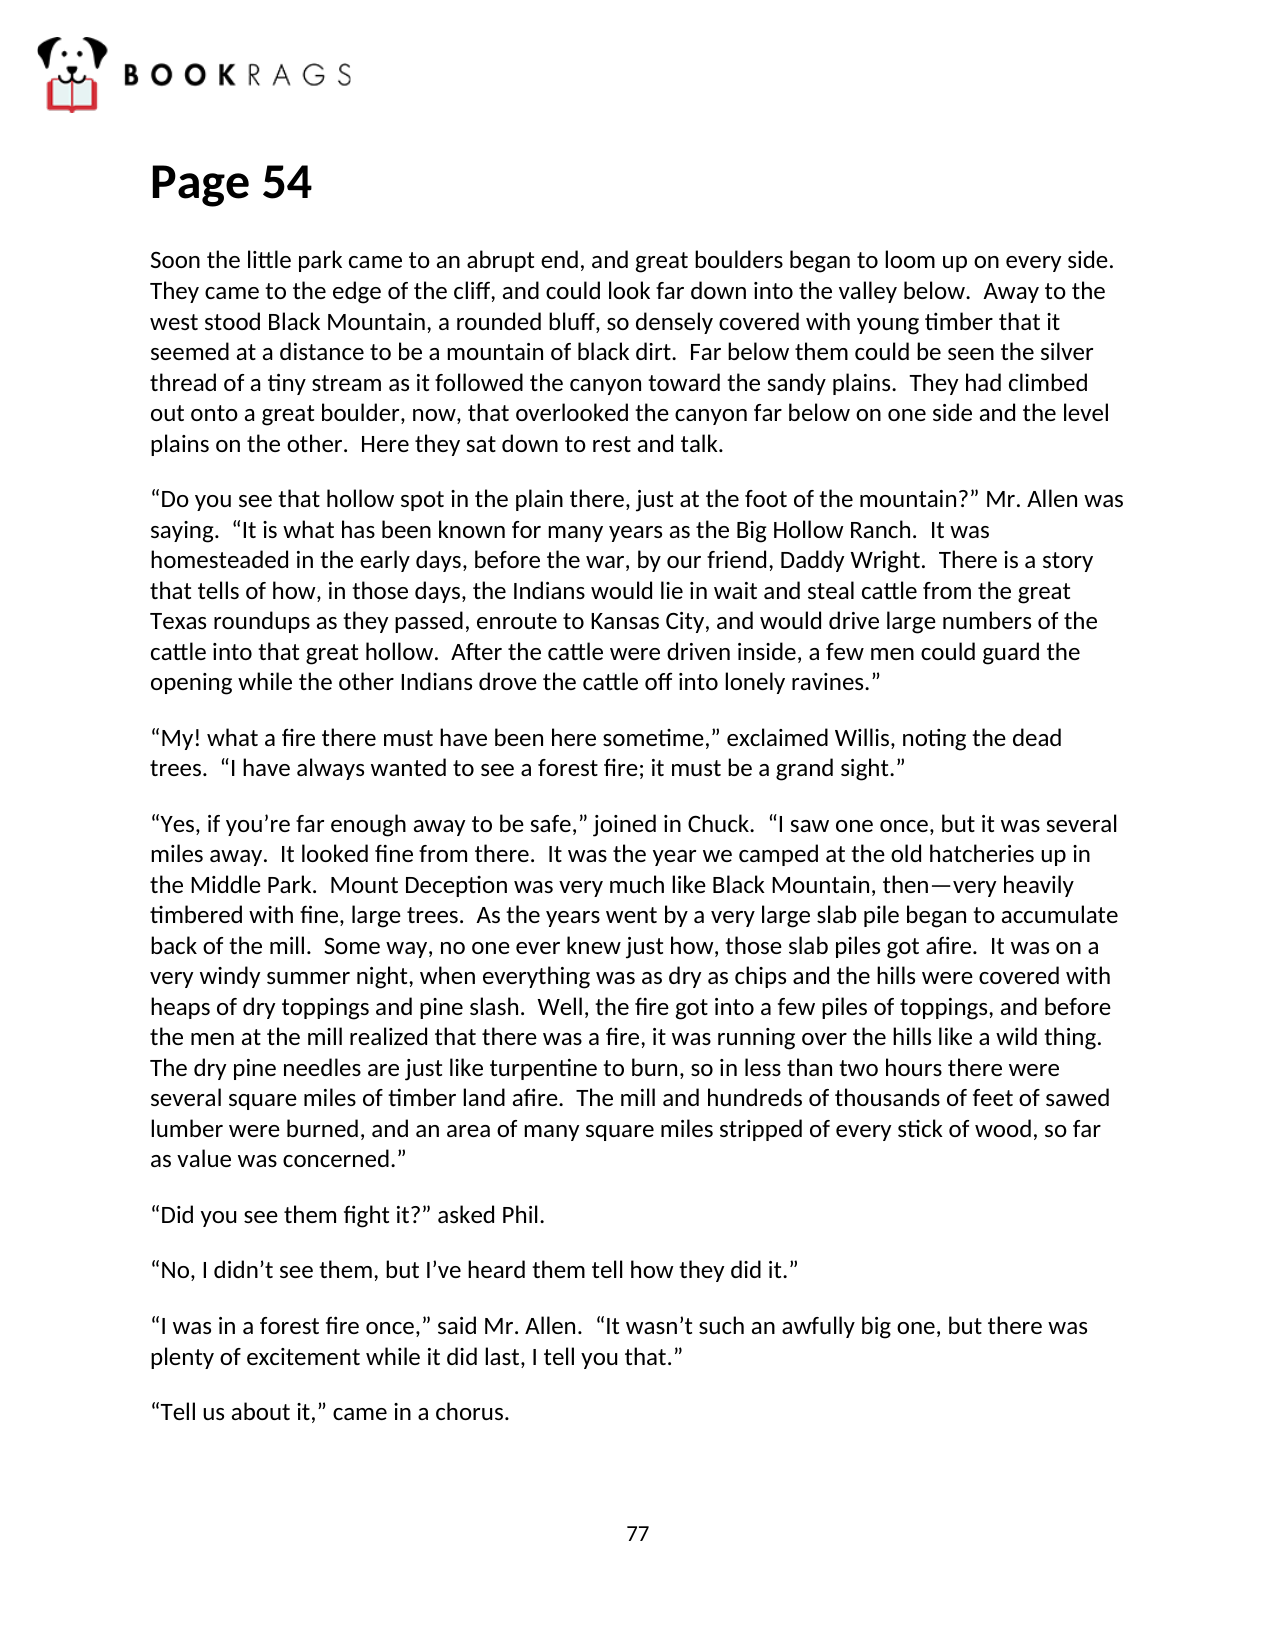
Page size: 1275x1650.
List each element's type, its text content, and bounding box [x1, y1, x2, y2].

text “Did you see them fight it?” asked Phil. [150, 1199, 1125, 1230]
text “Do you see that hollow spot in the plain there, just at the foot of the mountain?” Mr. Allen was saying. “It is what has been known for many years as the Big Hollow Ranch. It was homesteaded in the early days, before the war, by our friend, Daddy Wright. There is a story that tells of how, in those days, the Indians would lie in wait and steal cattle from the great Texas roundups as they passed, enroute to Kansas City, and would drive large numbers of the cattle into that great hollow. After the cattle were driven inside, a few men could guard the opening while the other Indians drove the cattle off into lonely ravines.” [150, 483, 1125, 697]
text “No, I didn’t see them, but I’ve heard them tell how they did it.” [150, 1255, 1125, 1285]
text “Yes, if you’re far enough away to be safe,” joined in Chuck. “I saw one once, but it was several miles away. It looked fine from there. It was the year we camped at the old hatcheries up in the Middle Park. Mount Deception was very much like Black Mountain, then—­very heavily timbered with fine, large trees. As the years went by a very large slab pile began to accumulate back of the mill. Some way, no one ever knew just how, those slab piles got afire. It was on a very windy summer night, when everything was as dry as chips and the hills were covered with heaps of dry toppings and pine slash. Well, the fire got into a few piles of toppings, and before the men at the mill realized that there was a fire, it was running over the hills like a wild thing. The dry pine needles are just like turpentine to burn, so in less than two hours there were several square miles of timber land afire. The mill and hundreds of thousands of feet of sawed lumber were burned, and an area of many square miles stripped of every stick of wood, so far as value was concerned.” [150, 808, 1125, 1174]
text “My! what a fire there must have been here sometime,” exclaimed Willis, noting the dead trees. “I have always wanted to see a forest fire; it must be a grand sight.” [150, 722, 1125, 783]
text Page 54 [150, 150, 1125, 211]
text Soon the little park came to an abrupt end, and great boulders began to loom up on every side. They came to the edge of the cliff, and could look far down into the valley below. Away to the west stood Black Mountain, a rounded bluff, so densely covered with young timber that it seemed at a distance to be a mountain of black dirt. Far below them could be seen the silver thread of a tiny stream as it followed the canyon toward the sandy plains. They had climbed out onto a great boulder, now, that overlooked the canyon far below on one side and the level plains on the other. Here they sat down to rest and talk. [150, 244, 1125, 458]
picture [37, 37, 351, 113]
text “I was in a forest fire once,” said Mr. Allen. “It wasn’t such an awfully big one, but there was plenty of excitement while it did last, I tell you that.” [150, 1310, 1125, 1371]
text “Tell us about it,” came in a chorus. [150, 1396, 1125, 1427]
